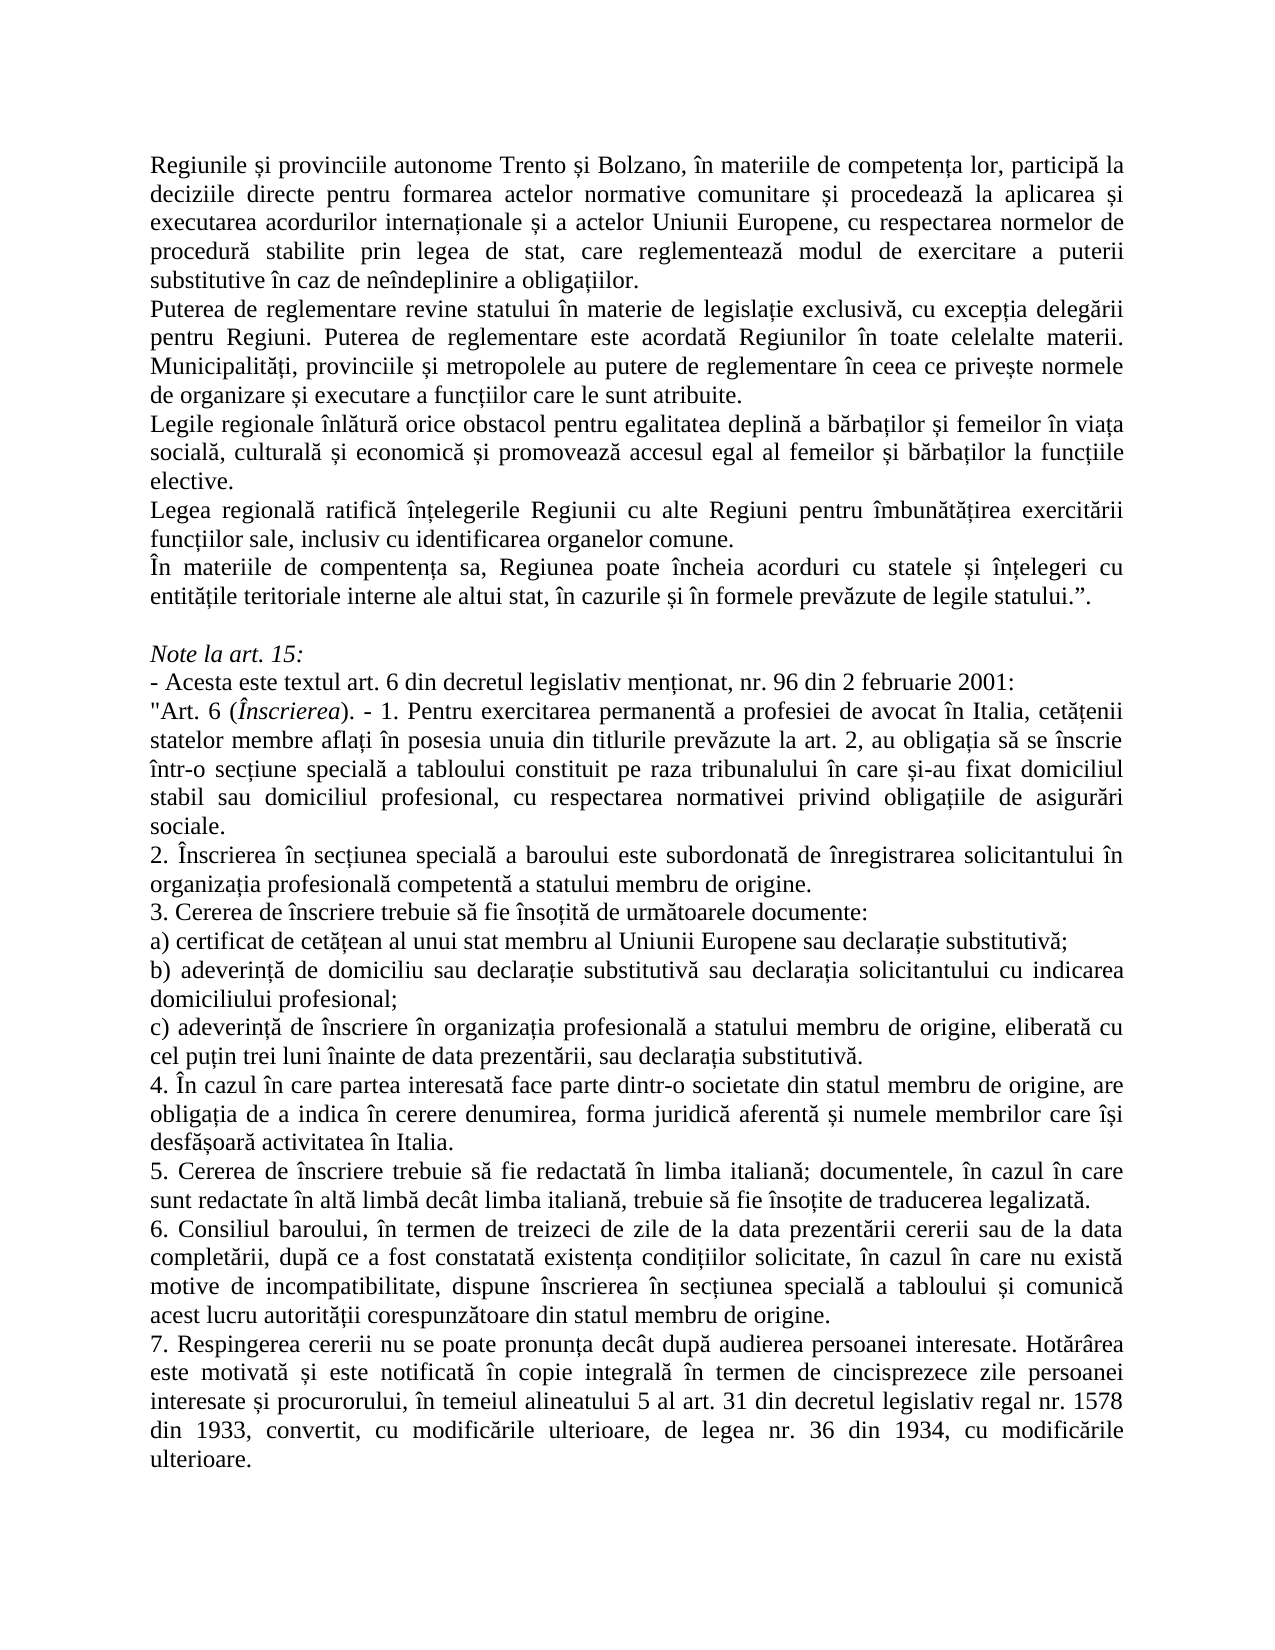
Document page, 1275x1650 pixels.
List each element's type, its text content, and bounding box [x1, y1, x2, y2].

text Legile regionale înlătură orice obstacol pentru egalitatea deplină a bărbaților și femeilor în viața socială, culturală și economică și promovează accesul egal al femeilor și bărbaților la funcțiile elective. [150, 409, 1125, 495]
text - Acesta este textul art. 6 din decretul legislativ menționat, nr. 96 din 2 februarie 2001: [150, 667, 1125, 696]
text a) certificat de cetățean al unui stat membru al Uniunii Europene sau declarație substitutivă; [150, 926, 1125, 955]
text Regiunile și provinciile autonome Trento și Bolzano, în materiile de competența lor, participă la deciziile directe pentru formarea actelor normative comunitare și procedează la aplicarea și executarea acordurilor internaționale și a actelor Uniunii Europene, cu respectarea normelor de procedură stabilite prin legea de stat, care reglementează modul de exercitare a puterii substitutive în caz de neîndeplinire a obligațiilor. [150, 150, 1125, 294]
text 6. Consiliul baroului, în termen de treizeci de zile de la data prezentării cererii sau de la data completării, după ce a fost constatată existența condițiilor solicitate, în cazul în care nu există motive de incompatibilitate, dispune înscrierea în secțiunea specială a tabloului și comunică acest lucru autorității corespunzătoare din statul membru de origine. [150, 1214, 1125, 1329]
text 2. Înscrierea în secțiunea specială a baroului este subordonată de înregistrarea solicitantului în organizația profesională competentă a statului membru de origine. [150, 840, 1125, 897]
text b) adeverință de domiciliu sau declarație substitutivă sau declarația solicitantului cu indicarea domiciliului profesional; [150, 955, 1125, 1012]
text Puterea de reglementare revine statului în materie de legislație exclusivă, cu excepția delegării pentru Regiuni. Puterea de reglementare este acordată Regiunilor în toate celelalte materii. Municipalități, provinciile și metropolele au putere de reglementare în ceea ce privește normele de organizare și executare a funcțiilor care le sunt atribuite. [150, 294, 1125, 409]
text c) adeverință de înscriere în organizația profesională a statului membru de origine, eliberată cu cel puțin trei luni înainte de data prezentării, sau declarația substitutivă. [150, 1012, 1125, 1070]
text 3. Cererea de înscriere trebuie să fie însoțită de următoarele documente: [150, 897, 1125, 926]
text 5. Cererea de înscriere trebuie să fie redactată în limba italiană; documentele, în cazul în care sunt redactate în altă limbă decât limba italiană, trebuie să fie însoțite de traducerea legalizată. [150, 1156, 1125, 1214]
text Note la art. 15: [150, 639, 1125, 667]
text 4. În cazul în care partea interesată face parte dintr-o societate din statul membru de origine, are obligația de a indica în cerere denumirea, forma juridică aferentă și numele membrilor care își desfășoară activitatea în Italia. [150, 1070, 1125, 1156]
text În materiile de compentența sa, Regiunea poate încheia acorduri cu statele și înțelegeri cu entitățile teritoriale interne ale altui stat, în cazurile și în formele prevăzute de legile statului.”. [150, 552, 1125, 610]
text 7. Respingerea cererii nu se poate pronunța decât după audierea persoanei interesate. Hotărârea este motivată și este notificată în copie integrală în termen de cincisprezece zile persoanei interesate și procurorului, în temeiul alineatului 5 al art. 31 din decretul legislativ regal nr. 1578 din 1933, convertit, cu modificările ulterioare, de legea nr. 36 din 1934, cu modificările ulterioare. [150, 1329, 1125, 1472]
text Legea regională ratifică înțelegerile Regiunii cu alte Regiuni pentru îmbunătățirea exercitării funcțiilor sale, inclusiv cu identificarea organelor comune. [150, 495, 1125, 552]
text "Art. 6 (Înscrierea). - 1. Pentru exercitarea permanentă a profesiei de avocat în Italia, cetățenii statelor membre aflați în posesia unuia din titlurile prevăzute la art. 2, au obligația să se înscrie într-o secțiune specială a tabloului constituit pe raza tribunalului în care și-au fixat domiciliul stabil sau domiciliul profesional, cu respectarea normativei privind obligațiile de asigurări sociale. [150, 696, 1125, 840]
